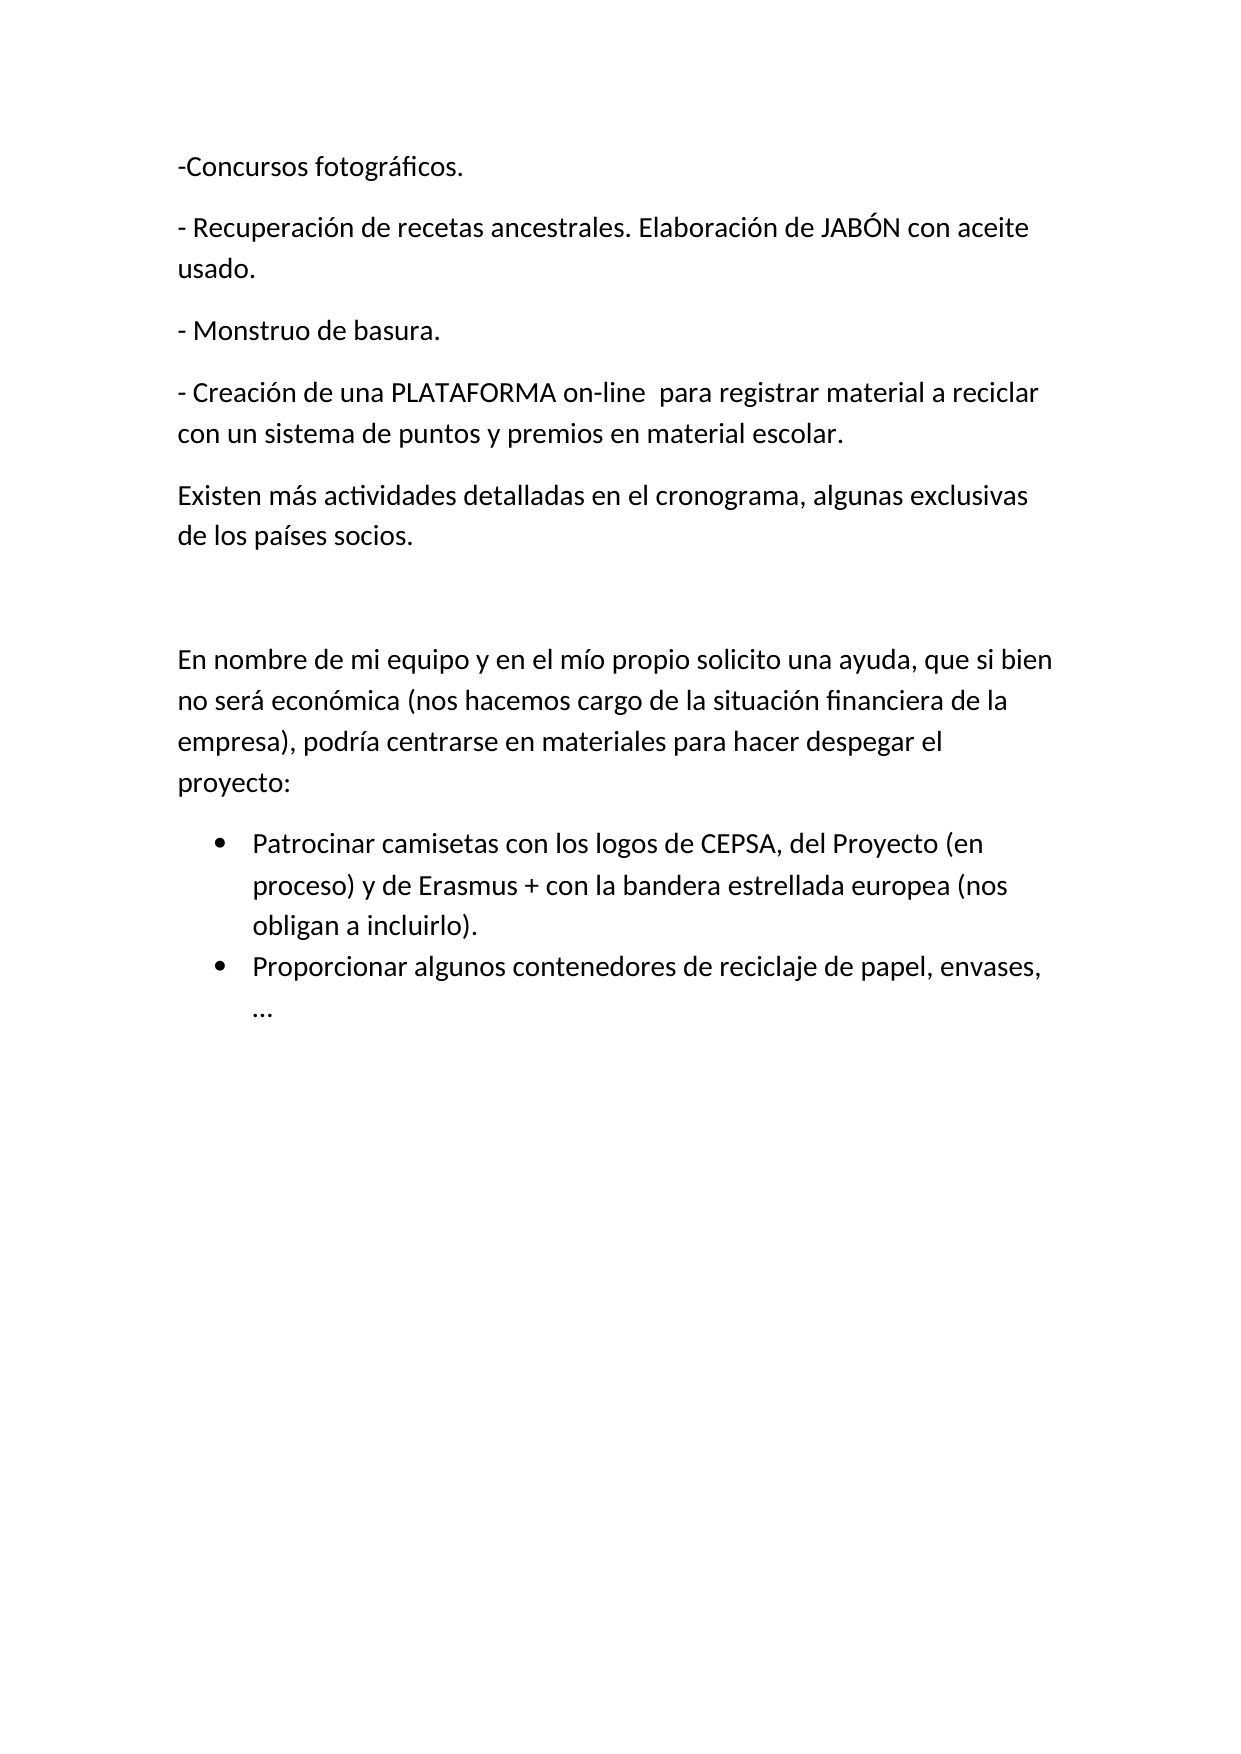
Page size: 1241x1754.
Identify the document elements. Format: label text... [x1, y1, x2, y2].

text - Creación de una PLATAFORMA on-line para registrar material a reciclar con un sistema de puntos y premios en material escolar. [177, 374, 1063, 450]
list Proporcionar algunos contenedores de reciclaje de papel, envases, … [215, 948, 1063, 1025]
text - Monstruo de basura. [177, 312, 1063, 348]
text Existen más actividades detalladas en el cronograma, algunas exclusivas de los países socios. [177, 477, 1063, 553]
list Patrocinar camisetas con los logos de CEPSA, del Proyecto (en proceso) y de Erasmus + con la bandera estrellada europea (nos obligan a incluirlo). [215, 826, 1063, 943]
text En nombre de mi equipo y en el mío propio solicito una ayuda, que si bien no será económica (nos hacemos cargo de la situación financiera de la empresa), podría centrarse en materiales para hacer despegar el proyecto: [177, 641, 1063, 799]
text -Concursos fotográficos. [177, 148, 1063, 183]
text - Recuperación de recetas ancestrales. Elaboración de JABÓN con aceite usado. [177, 209, 1063, 286]
